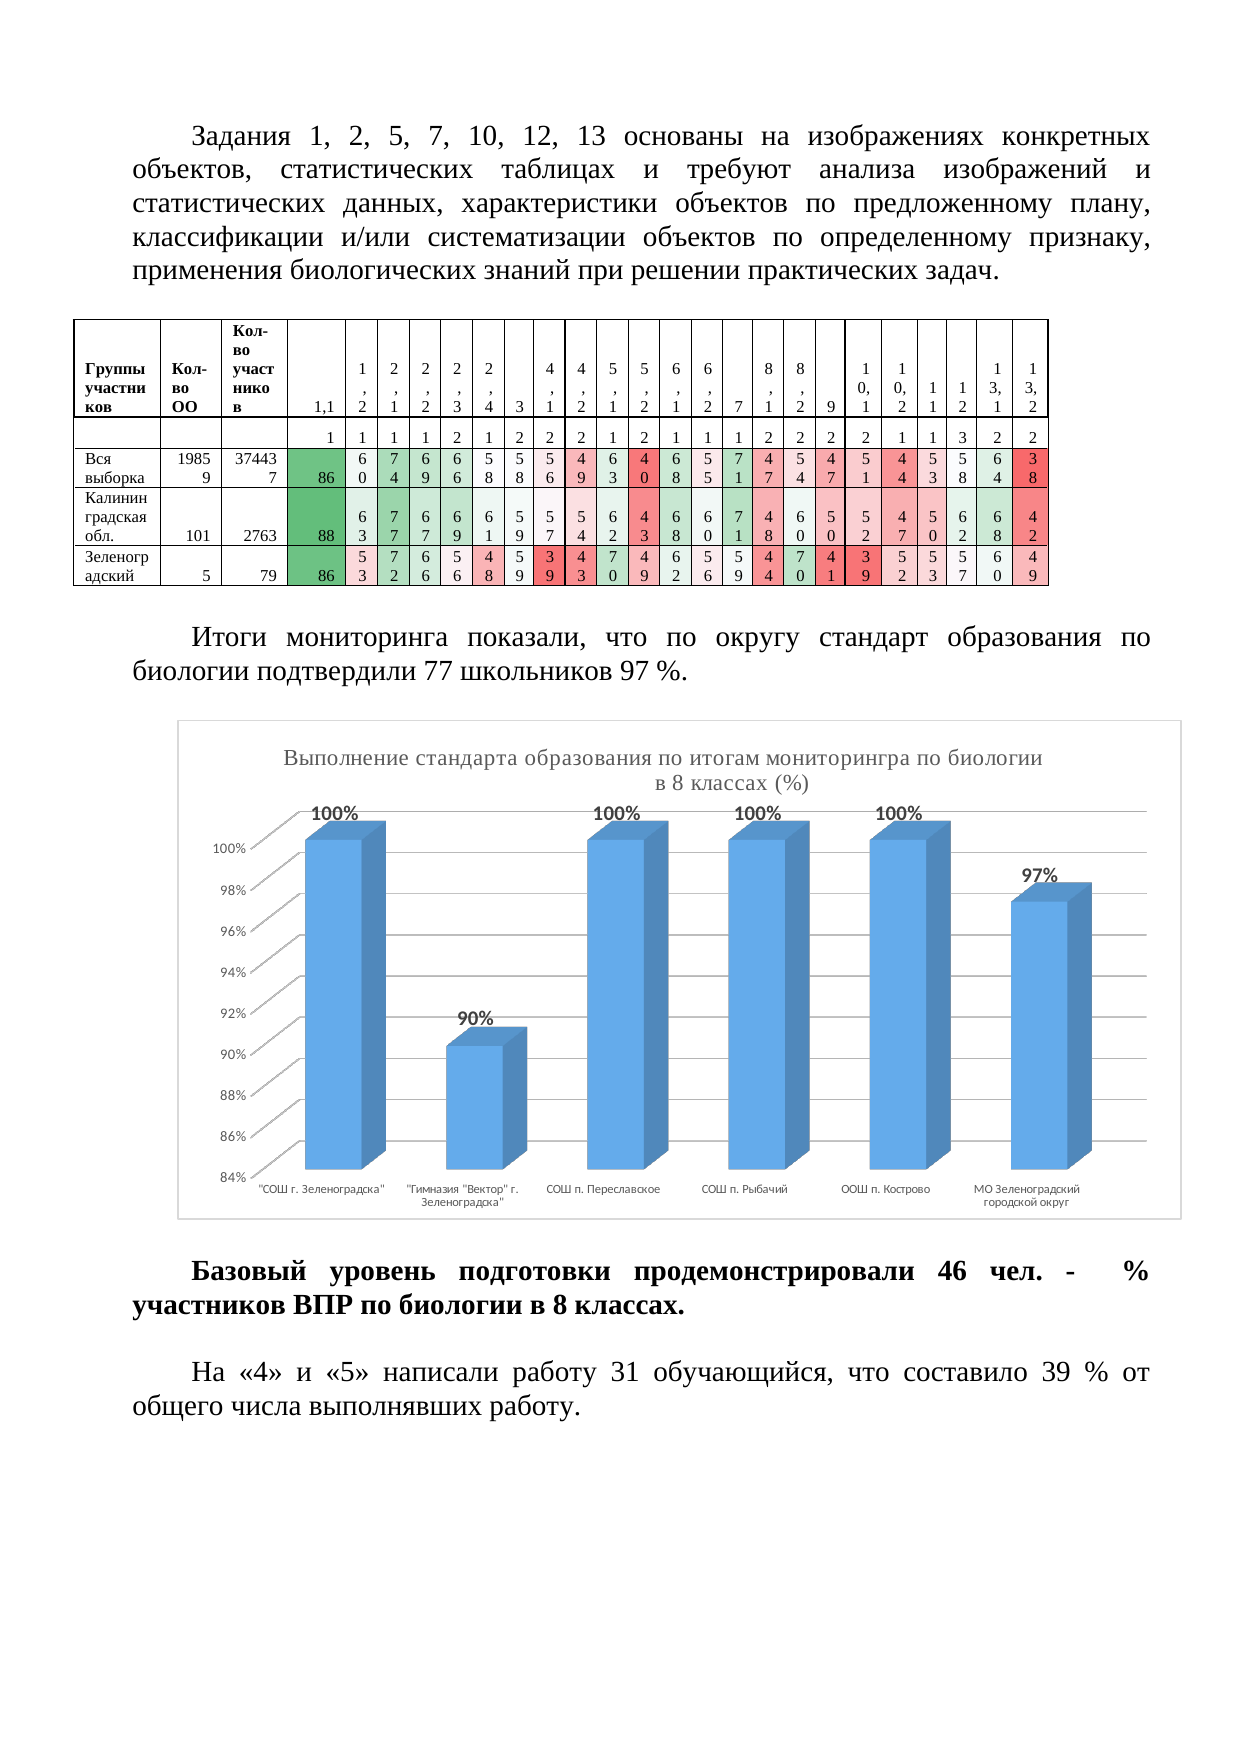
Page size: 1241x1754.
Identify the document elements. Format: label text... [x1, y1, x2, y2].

table_header 1,2 [346, 320, 377, 416]
table_cell 60 [784, 488, 815, 545]
text Итоги мониторинга показали, что по округу стандарт образования по биологии подтвердили 77 школьников 97 %. [132, 619, 1152, 686]
table_cell 86 [288, 449, 345, 487]
table_header 2,3 [441, 320, 472, 416]
table_cell 71 [723, 488, 752, 545]
table_cell 1 [473, 418, 504, 447]
table_cell 101 [161, 488, 221, 545]
table_cell 53 [918, 546, 946, 585]
table_header 10,1 [846, 320, 881, 416]
table_cell 47 [816, 449, 844, 487]
table_cell 54 [784, 449, 815, 487]
table_cell 1 [288, 418, 345, 447]
table_cell 60 [692, 488, 722, 545]
table_header Кол-во участников [222, 320, 287, 416]
table_cell 68 [660, 488, 691, 545]
table_cell 70 [597, 546, 628, 585]
table_cell 74 [378, 449, 409, 487]
table_cell 47 [753, 449, 783, 487]
table_cell 1 [660, 418, 691, 447]
table_cell 41 [816, 546, 844, 585]
table_cell 5 [161, 546, 221, 585]
table_header 2,1 [378, 320, 409, 416]
table_cell 51 [846, 449, 881, 487]
table_header 5,1 [597, 320, 628, 416]
table_cell 58 [473, 449, 504, 487]
table_cell 50 [816, 488, 844, 545]
table_cell Зеленоградский [74, 545, 160, 585]
table_cell 43 [629, 488, 659, 545]
table_cell 64 [977, 449, 1012, 487]
table_cell 79 [222, 546, 287, 585]
table_header 10,2 [882, 320, 917, 416]
table_header 4,1 [534, 320, 564, 416]
table_cell 52 [882, 546, 917, 585]
table_cell 56 [534, 449, 564, 487]
table_cell 39 [846, 546, 881, 585]
text На «4» и «5» написали работу 31 обучающийся, что составило 39 % от общего числа выполнявших работу. [132, 1354, 1152, 1421]
table_header 6,1 [660, 320, 691, 416]
table_cell 57 [947, 546, 976, 585]
table_cell 58 [947, 449, 976, 487]
table_cell 1 [692, 418, 722, 447]
table_cell 44 [753, 546, 783, 585]
table_cell 42 [1013, 487, 1048, 545]
table_cell 44 [882, 449, 917, 487]
table_cell 53 [918, 449, 946, 487]
table_header 13,1 [977, 320, 1012, 416]
table_cell 2 [441, 418, 472, 447]
table_cell 1 [378, 418, 409, 447]
table_cell 2 [846, 418, 881, 447]
table_cell 2 [753, 418, 783, 447]
table_header 2,2 [410, 320, 440, 416]
table_cell 374437 [222, 449, 287, 487]
table_cell Вся выборка [74, 448, 160, 487]
table_cell 72 [378, 546, 409, 585]
table_header 13,2 [1013, 320, 1047, 416]
table_header 12 [947, 320, 976, 416]
table_cell 67 [410, 488, 440, 545]
table_cell [161, 418, 221, 447]
table_cell 63 [597, 449, 628, 487]
table_cell 19859 [161, 449, 221, 487]
table_cell 62 [947, 488, 976, 545]
table_cell 48 [473, 546, 504, 585]
table_cell 61 [473, 488, 504, 545]
table_header Кол-во ОО [161, 320, 221, 416]
table_cell 56 [441, 546, 472, 585]
table_cell 53 [346, 546, 377, 585]
table_cell 52 [846, 488, 881, 545]
table_cell 66 [441, 449, 472, 487]
table_cell 63 [346, 488, 377, 545]
table_cell 77 [378, 488, 409, 545]
table_cell 39 [534, 546, 564, 585]
table_header 11 [918, 320, 946, 416]
table_cell 69 [441, 488, 472, 545]
table_cell 59 [723, 546, 752, 585]
table_header Группы участников [75, 320, 160, 416]
table_cell 2 [977, 418, 1012, 447]
table_cell 38 [1013, 448, 1048, 487]
table_cell 55 [692, 449, 722, 487]
table_cell 71 [723, 449, 752, 487]
table_cell 2 [1013, 418, 1048, 447]
table_cell 2 [534, 418, 564, 447]
table_cell 59 [505, 488, 533, 545]
table_cell 68 [977, 488, 1012, 545]
table_cell [74, 418, 160, 447]
table_cell [222, 418, 287, 447]
table_cell 59 [505, 546, 533, 585]
table_cell 2 [566, 418, 596, 447]
table_header 4,2 [566, 320, 596, 416]
table_header 2,4 [473, 320, 504, 416]
table_cell 66 [410, 546, 440, 585]
table_cell 88 [288, 488, 345, 545]
table_cell 69 [410, 449, 440, 487]
text Базовый уровень подготовки продемонстрировали 46 чел. - % участников ВПР по биологии в 8 классах. [132, 1253, 1152, 1321]
text Задания 1, 2, 5, 7, 10, 12, 13 основаны на изображениях конкретных объектов, статистических таблицах и требуют анализа изображений и статистических данных, характеристики объектов по предложенному плану, классификации и/или систематизации объектов по определенному признаку, применения биологических знаний при решении практических задач. [132, 118, 1152, 286]
table_cell 60 [346, 449, 377, 487]
table_header 8,1 [753, 320, 783, 416]
table_cell 2 [505, 418, 533, 447]
table_cell 50 [918, 488, 946, 545]
table_cell 86 [288, 546, 345, 585]
table_cell 1 [410, 418, 440, 447]
table_cell 1 [918, 418, 946, 447]
table_cell 68 [660, 449, 691, 487]
table_cell 49 [1013, 545, 1048, 585]
table_cell 57 [534, 488, 564, 545]
table_cell 54 [566, 488, 596, 545]
table_cell 47 [882, 488, 917, 545]
table_header 1,1 [288, 320, 345, 416]
table_cell 56 [692, 546, 722, 585]
table_header 6,2 [692, 320, 722, 416]
table_cell 1 [723, 418, 752, 447]
table_header 8,2 [784, 320, 815, 416]
table_cell 49 [629, 546, 659, 585]
table_cell 43 [566, 546, 596, 585]
table_cell 48 [753, 488, 783, 545]
table_cell 60 [977, 546, 1012, 585]
table_cell 62 [597, 488, 628, 545]
table_cell 1 [882, 418, 917, 447]
table_cell 40 [629, 449, 659, 487]
table_cell 3 [947, 418, 976, 447]
table_cell 58 [505, 449, 533, 487]
table_cell 2 [816, 418, 844, 447]
table_cell 1 [346, 418, 377, 447]
table_cell 2 [629, 418, 659, 447]
table_header 3 [505, 320, 533, 416]
table_cell 2763 [222, 488, 287, 545]
table_header 5,2 [629, 320, 659, 416]
table_cell Калининградская обл. [74, 487, 160, 545]
table_cell 1 [597, 418, 628, 447]
table_header 9 [816, 320, 844, 416]
table_header 7 [723, 320, 752, 416]
table_cell 62 [660, 546, 691, 585]
table_cell 49 [566, 449, 596, 487]
table_cell 70 [784, 546, 815, 585]
table_cell 2 [784, 418, 815, 447]
